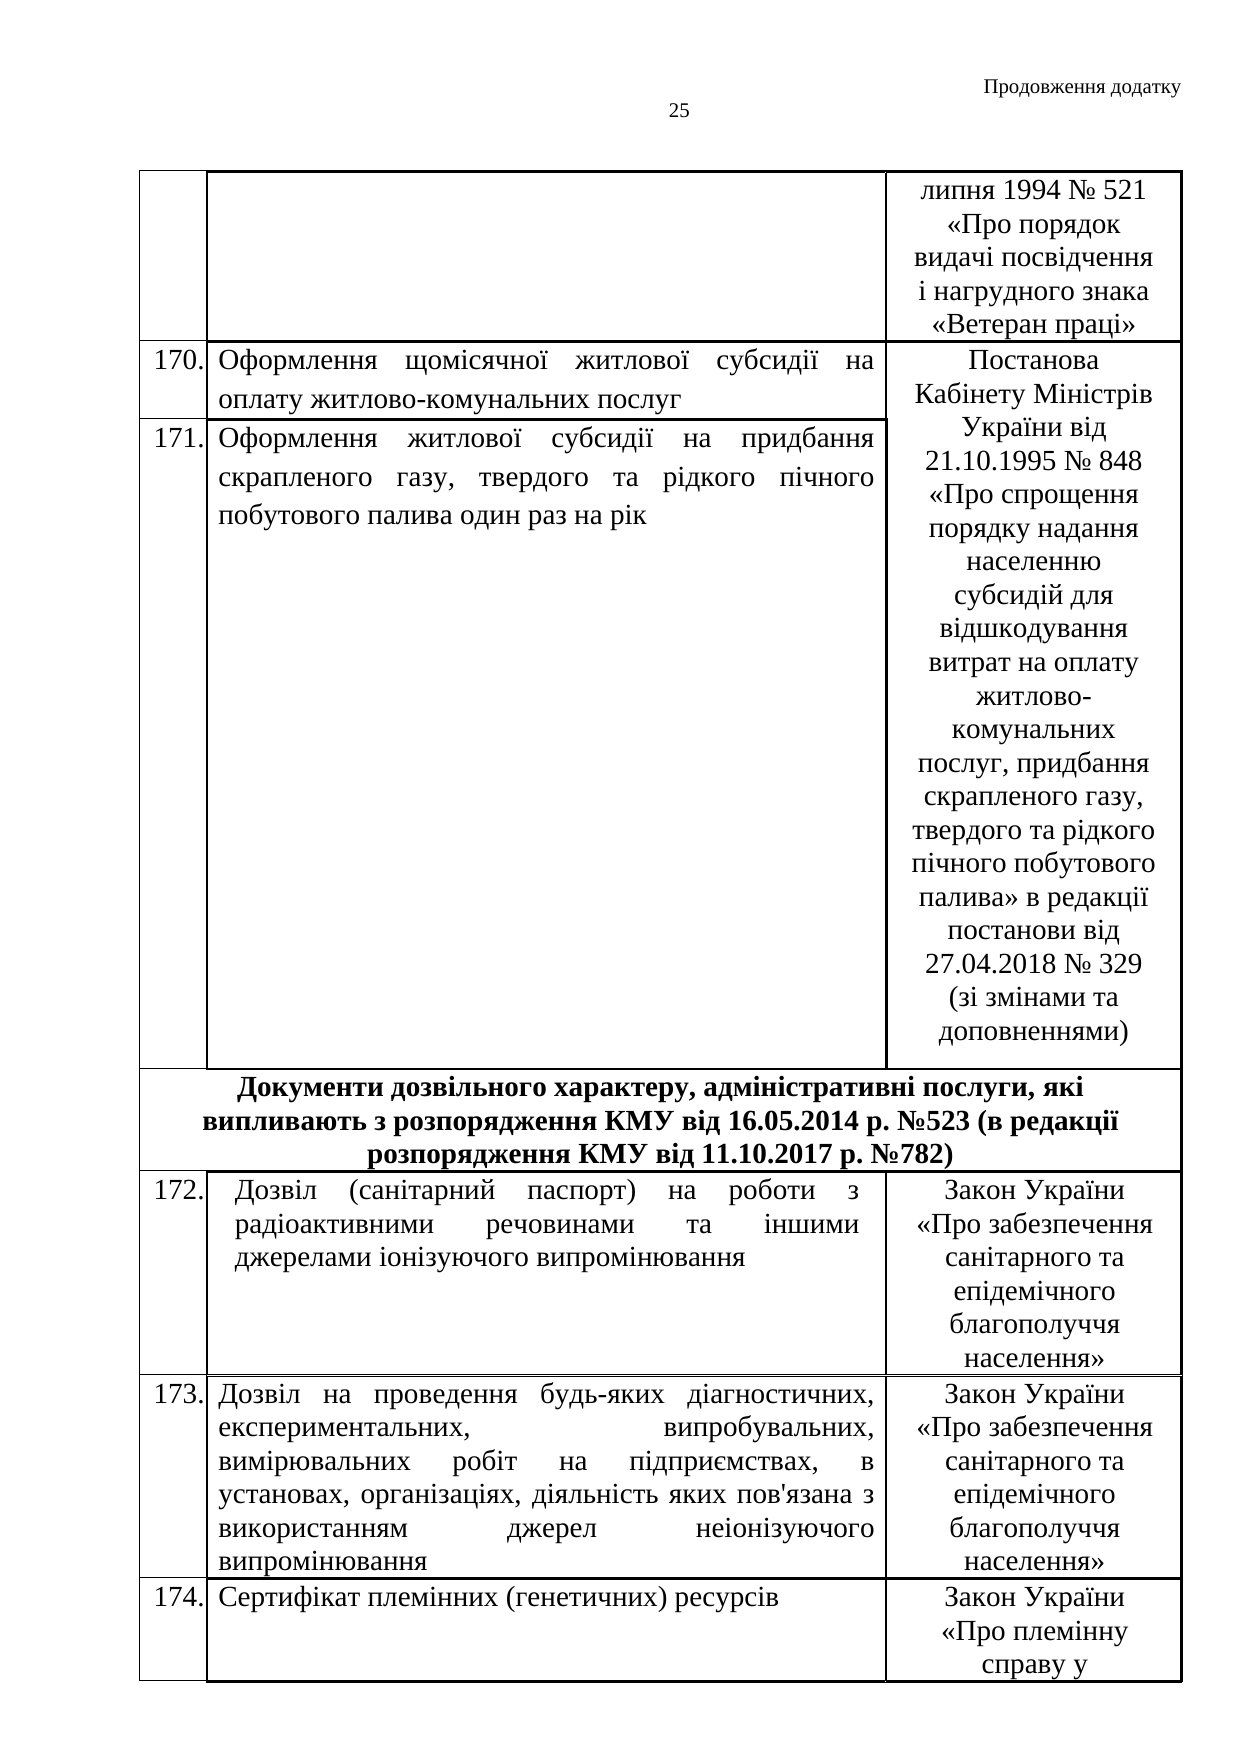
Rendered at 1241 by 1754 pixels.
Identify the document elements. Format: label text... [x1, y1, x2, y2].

table_cell [140, 1578, 206, 1680]
table_cell [140, 1171, 206, 1374]
table_cell Дозвіл на проведення будь-яких діагностичних, експериментальних, випробувальних, вимірювальних робіт на підприємствах, в установах, організаціях, діяльність яких пов'язана з використанням джерел неіонізуючого випромінювання [208, 1377, 885, 1577]
table_cell Оформлення житлової субсидії на придбання скрапленого газу, твердого та рідкого пічного побутового палива один раз на рік [208, 421, 885, 1067]
table_cell Оформлення щомісячної житлової субсидії на оплату житлово-комунальних послуг [208, 343, 885, 418]
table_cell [208, 1580, 885, 1680]
table_cell Закон України «Про забезпечення санітарного та епідемічного благополуччя населення» [887, 1377, 1180, 1577]
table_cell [208, 173, 885, 340]
table_cell Постанова Кабінету Міністрів України від 21.10.1995 № 848 «Про спрощення порядку надання населенню субсидій для відшкодування витрат на оплату житлово-комунальних послуг, придбання скрапленого газу, твердого та рідкого пічного побутового палива» в редакції постанови від 27.04.2018 № 329 (зі змінами та доповненнями) [887, 343, 1180, 1067]
table_cell Закон України «Про забезпечення санітарного та епідемічного благополуччя населення» [887, 1173, 1180, 1374]
table_cell Документи дозвільного характеру, адміністративні послуги, які випливають з розпорядження КМУ від 16.05.2014 р. №523 (в редакції розпорядження КМУ від 11.10.2017 р. №782) [140, 1069, 1180, 1170]
table_cell [140, 419, 206, 1067]
table_cell [140, 341, 206, 418]
table_cell [140, 1375, 206, 1577]
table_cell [887, 173, 1180, 340]
table_cell Дозвіл (санітарний паспорт) на роботи з радіоактивними речовинами та іншими джерелами іонізуючого випромінювання [208, 1173, 885, 1374]
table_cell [887, 1580, 1180, 1680]
table_cell [140, 171, 206, 340]
